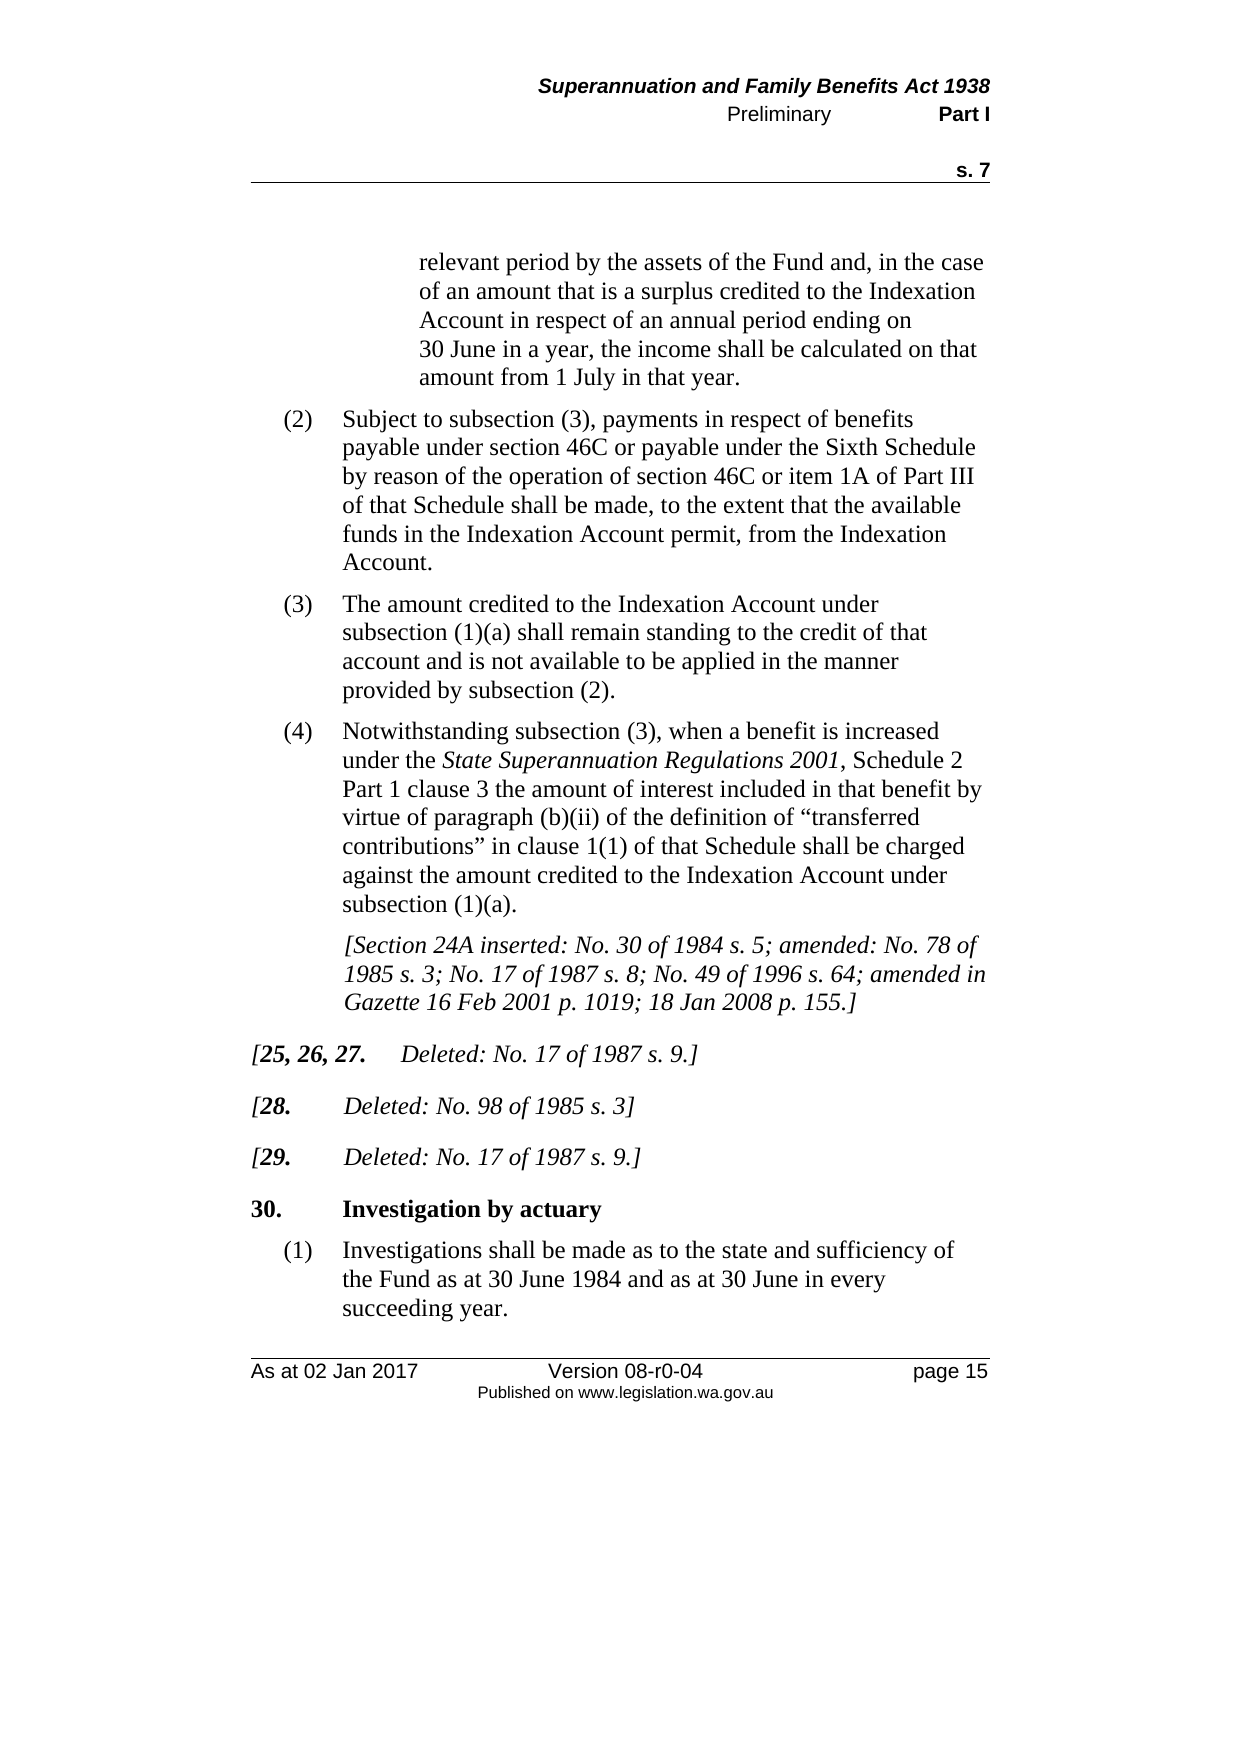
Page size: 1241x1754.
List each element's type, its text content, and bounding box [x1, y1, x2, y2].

text (3) The amount credited to the Indexation Account under subsection (1)(a) shall remain standing to the credit of that account and is not available to be applied in the manner provided by subsection (2). [251, 589, 990, 704]
text (4) Notwithstanding subsection (3), when a benefit is increased under the State Superannuation Regulations 2001, Schedule 2 Part 1 clause 3 the amount of interest included in that benefit by virtue of paragraph (b)(ii) of the definition of “transferred contributions” in clause 1(1) of that Schedule shall be charged against the amount credited to the Indexation Account under subsection (1)(a). [251, 716, 990, 917]
text [29. Deleted: No. 17 of 1987 s. 9.] [251, 1142, 990, 1171]
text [251, 247, 990, 391]
text (2) Subject to subsection (3), payments in respect of benefits payable under section 46C or payable under the Sixth Schedule by reason of the operation of section 46C or item 1A of Part III of that Schedule shall be made, to the extent that the available funds in the Indexation Account permit, from the Indexation Account. [251, 404, 990, 576]
text [Section 24A inserted: No. 30 of 1984 s. 5; amended: No. 78 of 1985 s. 3; No. 17 of 1987 s. 8; No. 49 of 1996 s. 64; amended in Gazette 16 Feb 2001 p. 1019; 18 Jan 2008 p. 155.] [251, 930, 990, 1016]
text [25, 26, 27. Deleted: No. 17 of 1987 s. 9.] [251, 1039, 990, 1068]
subtitle 30. Investigation by actuary [251, 1194, 990, 1223]
text [28. Deleted: No. 98 of 1985 s. 3] [251, 1091, 990, 1119]
text (1) Investigations shall be made as to the state and sufficiency of the Fund as at 30 June 1984 and as at 30 June in every succeeding year. [251, 1235, 990, 1322]
